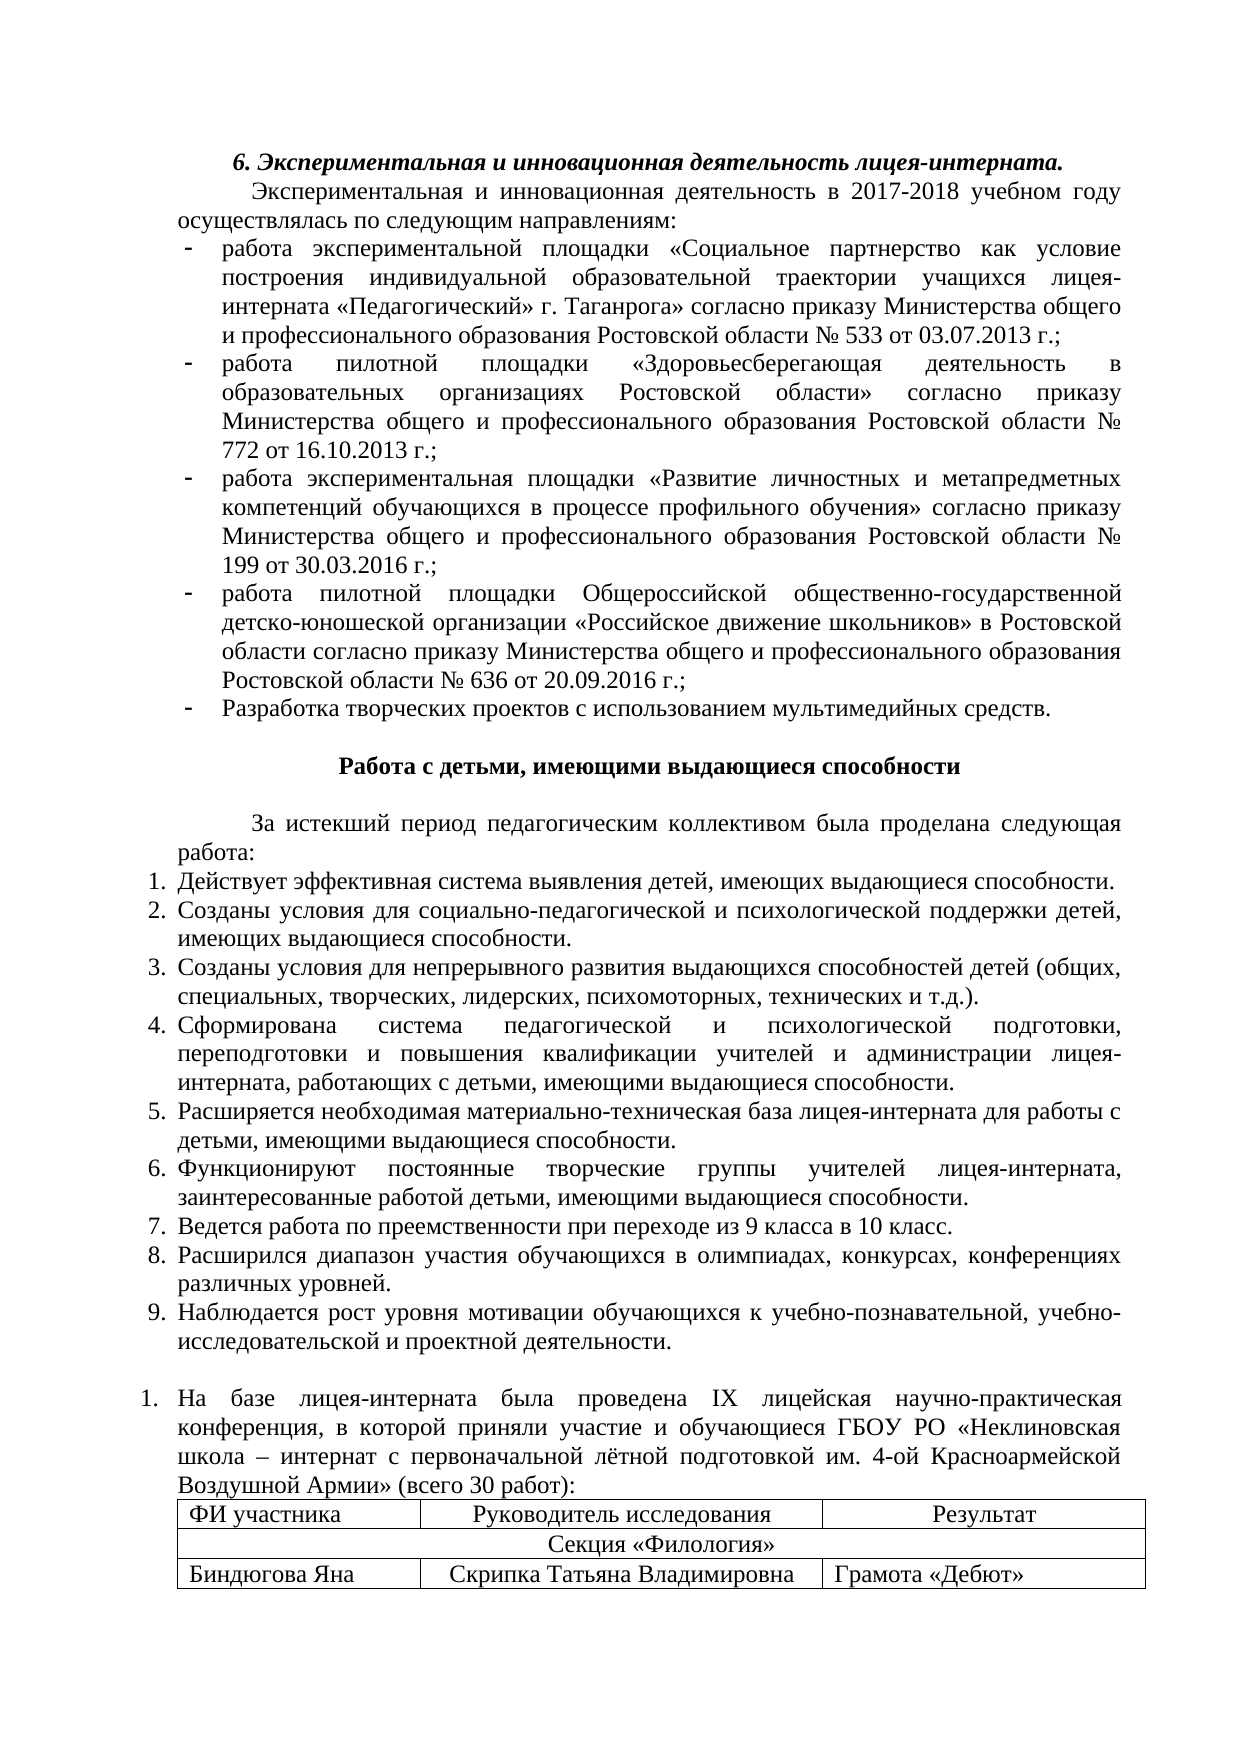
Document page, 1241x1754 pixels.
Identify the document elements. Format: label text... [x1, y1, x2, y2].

table_cell Биндюгова Яна [178, 1559, 420, 1588]
list работа пилотной площадки «Здоровьесберегающая деятельность в образовательных организациях Ростовской области» согласно приказу Министерства общего и профессионального образования Ростовской области № 772 от 16.10.2013 г.; [184, 348, 1122, 463]
table_cell Скрипка Татьяна Владимировна [421, 1559, 822, 1588]
table_header Руководитель исследования [421, 1500, 822, 1528]
list Ведется работа по преемственности при переходе из 9 класса в 10 класс. [148, 1211, 1122, 1240]
text Работа с детьми, имеющими выдающиеся способности [177, 751, 1122, 780]
table_header Результат [823, 1500, 1145, 1528]
text Экспериментальная и инновационная деятельность в 2017-2018 учебном году осуществлялась по следующим направлениям: [177, 176, 1122, 233]
list На базе лицея-интерната была проведена IХ лицейская научно-практическая конференция, в которой приняли участие и обучающиеся ГБОУ РО «Неклиновская школа – интернат с первоначальной лётной подготовкой им. 4-ой Красноармейской Воздушной Армии» (всего 30 работ): [140, 1383, 1122, 1498]
list Сформирована система педагогической и психологической подготовки, переподготовки и повышения квалификации учителей и администрации лицея-интерната, работающих с детьми, имеющими выдающиеся способности. [148, 1010, 1122, 1096]
list Действует эффективная система выявления детей, имеющих выдающиеся способности. [148, 866, 1122, 895]
list Созданы условия для социально-педагогической и психологической поддержки детей, имеющих выдающиеся способности. [148, 895, 1122, 952]
table_cell Грамота «Дебют» [823, 1559, 1145, 1588]
list Разработка творческих проектов с использованием мультимедийных средств. [184, 693, 1122, 722]
list работа пилотной площадки Общероссийской общественно-государственной детско-юношеской организации «Российское движение школьников» в Ростовской области согласно приказу Министерства общего и профессионального образования Ростовской области № 636 от 20.09.2016 г.; [184, 578, 1122, 693]
list Расширился диапазон участия обучающихся в олимпиадах, конкурсах, конференциях различных уровней. [148, 1240, 1122, 1297]
list Наблюдается рост уровня мотивации обучающихся к учебно-познавательной, учебно-исследовательской и проектной деятельности. [148, 1297, 1122, 1355]
list Созданы условия для непрерывного развития выдающихся способностей детей (общих, специальных, творческих, лидерских, психомоторных, технических и т.д.). [148, 952, 1122, 1010]
list Функционируют постоянные творческие группы учителей лицея-интерната, заинтересованные работой детьми, имеющими выдающиеся способности. [148, 1153, 1122, 1211]
list работа экспериментальная площадки «Развитие личностных и метапредметных компетенций обучающихся в процессе профильного обучения» согласно приказу Министерства общего и профессионального образования Ростовской области № 199 от 30.03.2016 г.; [184, 463, 1122, 578]
text 6. Экспериментальная и инновационная деятельность лицея-интерната. [177, 147, 1122, 176]
text За истекший период педагогическим коллективом была проделана следующая работа: [177, 808, 1122, 866]
list работа экспериментальной площадки «Социальное партнерство как условие построения индивидуальной образовательной траектории учащихся лицея-интерната «Педагогический» г. Таганрога» согласно приказу Министерства общего и профессионального образования Ростовской области № 533 от 03.07.2013 г.; [184, 233, 1122, 348]
list Расширяется необходимая материально-техническая база лицея-интерната для работы с детьми, имеющими выдающиеся способности. [148, 1096, 1122, 1153]
table_header ФИ участника [178, 1500, 420, 1528]
table_cell Секция «Филология» [178, 1529, 1145, 1558]
